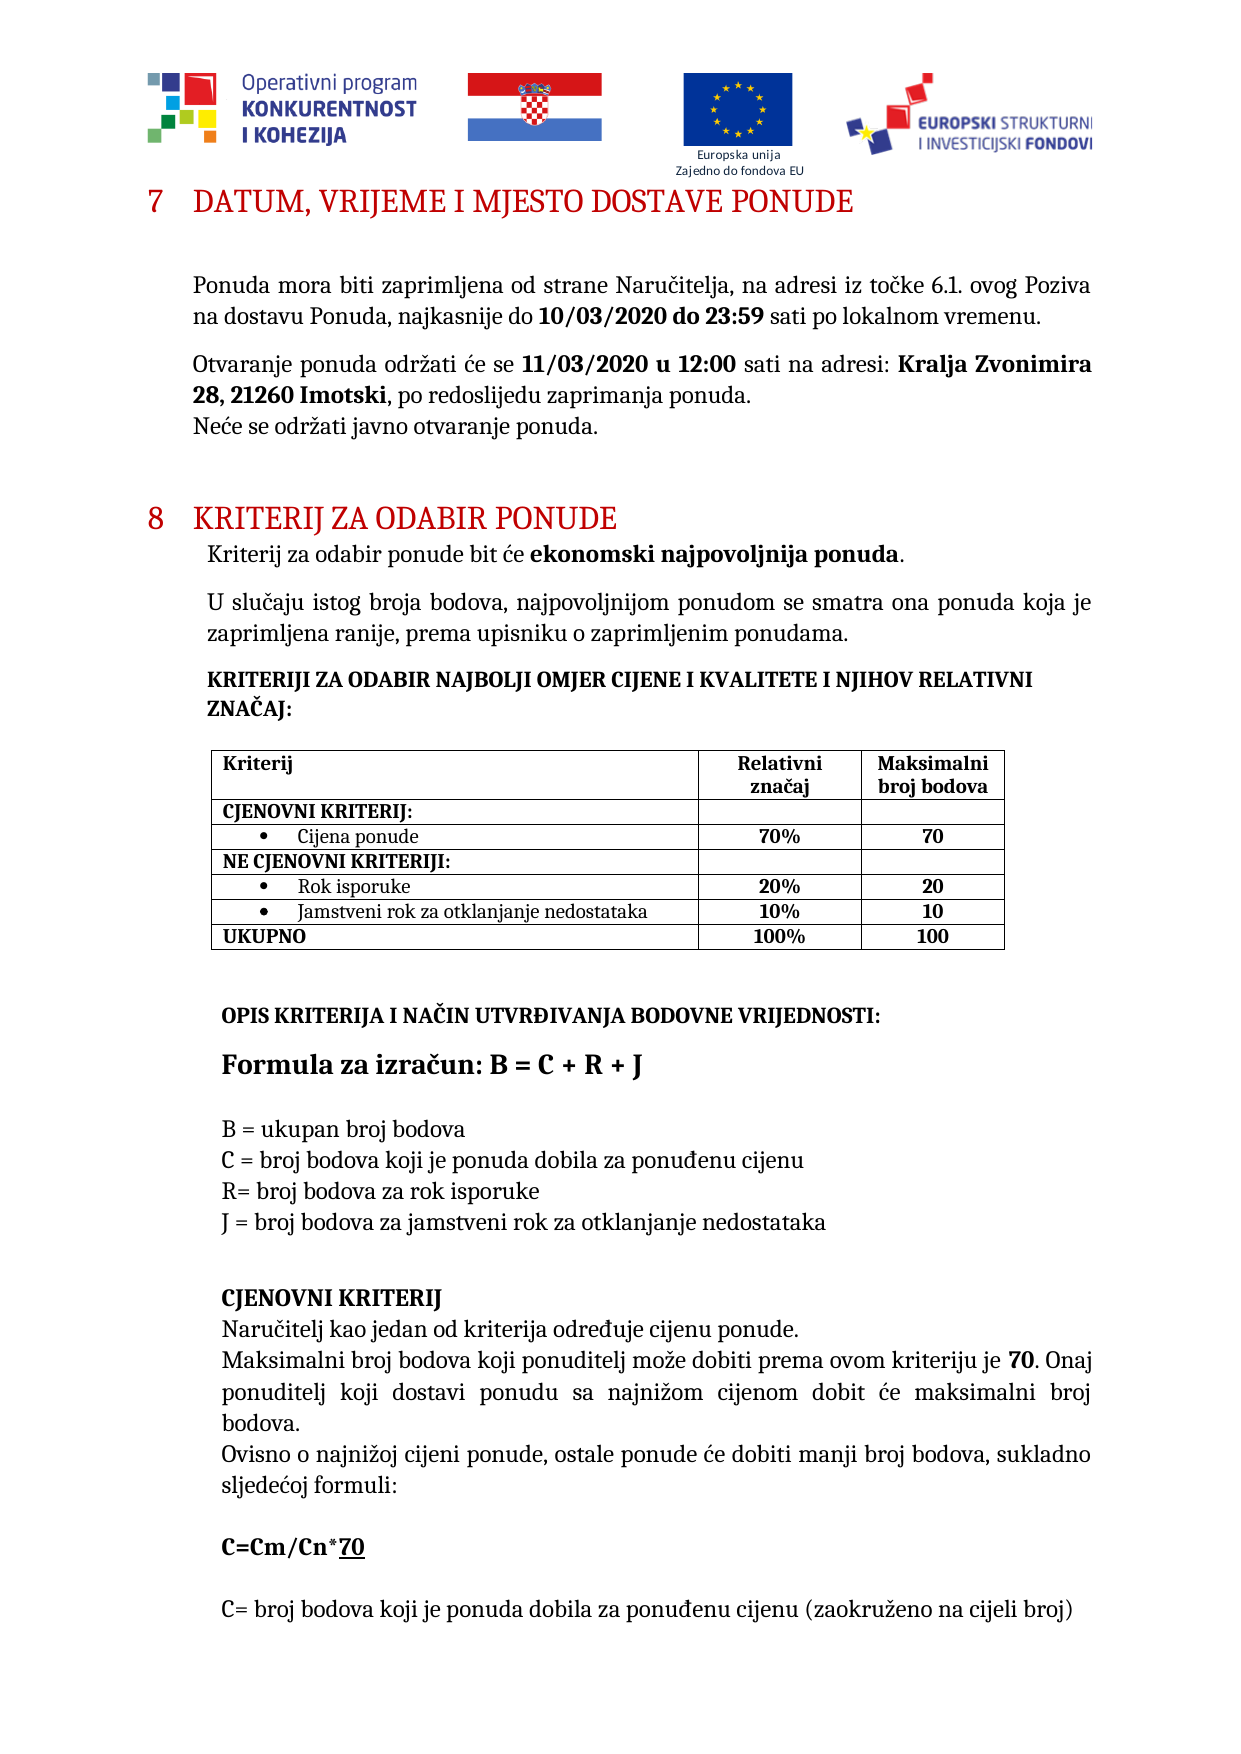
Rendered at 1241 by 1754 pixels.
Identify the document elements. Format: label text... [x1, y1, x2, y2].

picture [147, 73, 417, 146]
list Maksimalni broj bodova koji ponuditelj može dobiti prema ovom kriteriju je 70. Onaj ponuditelj koji dostavi ponudu sa najnižom cijenom dobit će maksimalni broj bodova. [221, 1346, 1092, 1437]
table_cell Jamstveni rok za otklanjanje nedostataka [212, 900, 698, 924]
table_cell Rok isporuke [212, 875, 698, 899]
table_cell [862, 850, 1004, 874]
text Formula za izračun: B = C + R + J [148, 1048, 1092, 1081]
table_cell 20% [699, 875, 861, 899]
table_cell 70 [862, 825, 1004, 849]
list CJENOVNI KRITERIJ [148, 1284, 1092, 1313]
subtitle DATUM, VRIJEME I MJESTO DOSTAVE PONUDE [148, 183, 1092, 221]
text B = ukupan broj bodova [148, 1115, 1092, 1144]
list C= broj bodova koji je ponuda dobila za ponuđenu cijenu (zaokruženo na cijeli broj) [221, 1595, 1092, 1623]
table_cell NE CJENOVNI KRITERIJI: [212, 850, 698, 874]
picture [467, 73, 602, 141]
list Naručitelj kao jedan od kriterija određuje cijenu ponude. [148, 1315, 1092, 1344]
text Kriterij za odabir ponude bit će ekonomski najpovoljnija ponuda. [148, 540, 1092, 569]
list C=Cm/Cn*70 [148, 1533, 1092, 1561]
table_cell UKUPNO [212, 925, 698, 949]
text Ponuda mora biti zaprimljena od strane Naručitelja, na adresi iz točke 6.1. ovog Poziva na dostavu Ponuda, najkasnije do 10/03/2020 do 23:59 sati po lokalnom vremenu. [193, 271, 1092, 331]
table_cell [862, 800, 1004, 824]
table_cell 100 [862, 925, 1004, 949]
table_cell 70% [699, 825, 861, 849]
table_cell 10 [862, 900, 1004, 924]
list KRITERIJI ZA ODABIR NAJBOLJI OMJER CIJENE I KVALITETE I NJIHOV RELATIVNI ZNAČAJ: [207, 667, 1092, 722]
table_cell 20 [862, 875, 1004, 899]
text C = broj bodova koji je ponuda dobila za ponuđenu cijenu [148, 1146, 1092, 1175]
text OPIS KRITERIJA I NAČIN UTVRĐIVANJA BODOVNE VRIJEDNOSTI: [148, 1003, 1092, 1029]
picture [683, 73, 793, 146]
table_header Maksimalni broj bodova [862, 751, 1004, 799]
picture [846, 73, 1093, 155]
table_header Relativni značaj [699, 751, 861, 799]
table_cell 100% [699, 925, 861, 949]
text Neće se održati javno otvaranje ponuda. [193, 412, 1092, 441]
table_cell Cijena ponude [212, 825, 698, 849]
list Ovisno o najnižoj cijeni ponude, ostale ponude će dobiti manji broj bodova, sukladno sljedećoj formuli: [221, 1439, 1092, 1499]
subtitle KRITERIJ ZA ODABIR PONUDE [148, 499, 1092, 537]
text U slučaju istog broja bodova, najpovoljnijom ponudom se smatra ona ponuda koja je zaprimljena ranije, prema upisniku o zaprimljenim ponudama. [207, 588, 1092, 648]
text Otvaranje ponuda održati će se 11/03/2020 u 12:00 sati na adresi: Kralja Zvonimira 28, 21260 Imotski, po redoslijedu zaprimanja ponuda. [193, 350, 1092, 410]
table_cell [699, 850, 861, 874]
table_cell CJENOVNI KRITERIJ: [212, 800, 698, 824]
table_cell [699, 800, 861, 824]
table_cell 10% [699, 900, 861, 924]
text R= broj bodova za rok isporuke [148, 1177, 1092, 1206]
text J = broj bodova za jamstveni rok za otklanjanje nedostataka [148, 1208, 1092, 1237]
table_header Kriterij [212, 751, 698, 799]
